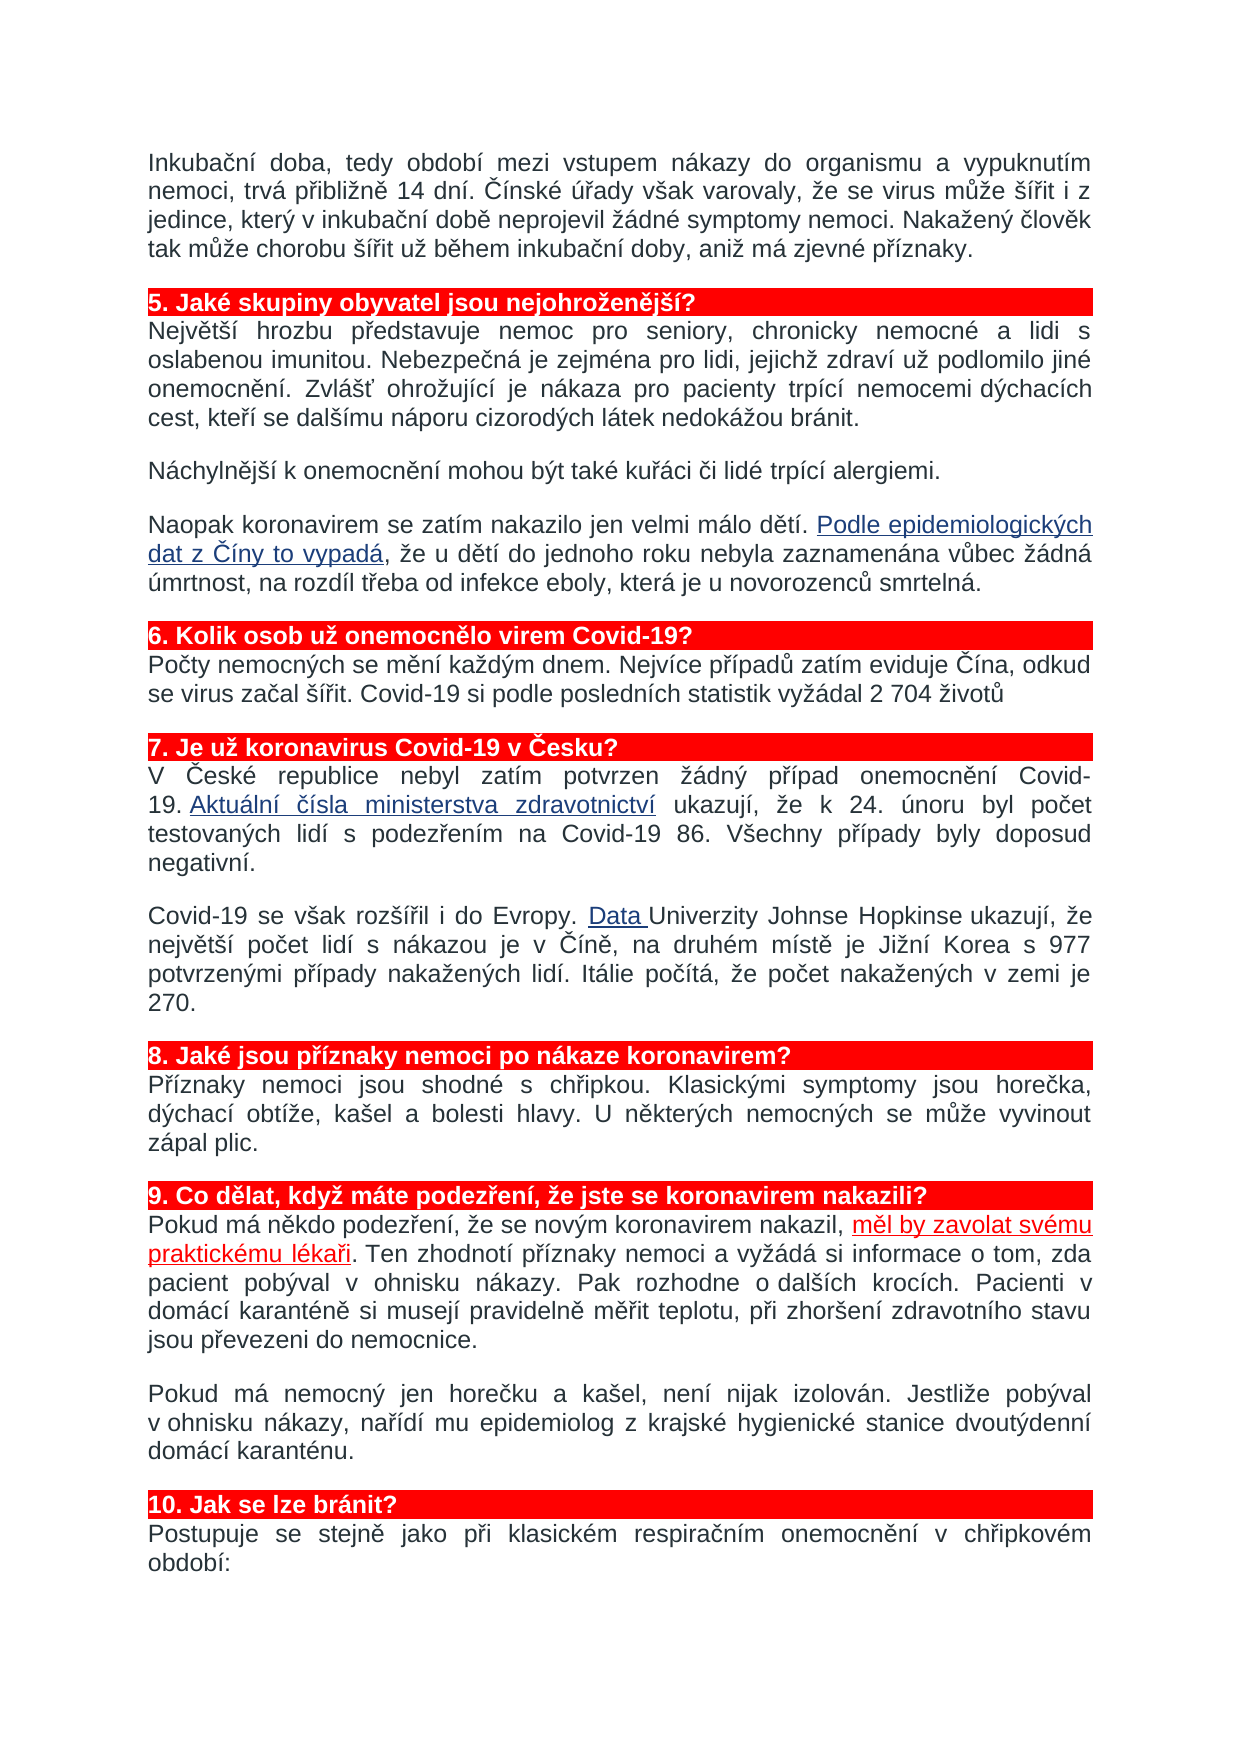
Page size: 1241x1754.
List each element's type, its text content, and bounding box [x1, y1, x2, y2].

text Inkubační doba, tedy období mezi vstupem nákazy do organismu a vypuknutím nemoci, trvá přibližně 14 dní. Čínské úřady však varovaly, že se virus může šířit i z jedince, který v inkubační době neprojevil žádné symptomy nemoci. Nakažený člověk tak může chorobu šířit už během inkubační doby, aniž má zjevné příznaky. [148, 148, 1093, 263]
text Počty nemocných se mění každým dnem. Nejvíce případů zatím eviduje Čína, odkud se virus začal šířit. Covid-19 si podle posledních statistik vyžádal 2 704 životů [148, 650, 1093, 708]
text 7. Je už koronavirus Covid-19 v Česku? [148, 733, 1093, 761]
text Náchylnější k onemocnění mohou být také kuřáci či lidé trpící alergiemi. [148, 456, 1093, 485]
text Pokud má někdo podezření, že se novým koronavirem nakazil, měl by zavolat svému praktickému lékaři. Ten zhodnotí příznaky nemoci a vyžádá si informace o tom, zda pacient pobýval v ohnisku nákazy. Pak rozhodne o dalších krocích. Pacienti v domácí karanténě si musejí pravidelně měřit teplotu, při zhoršení zdravotního stavu jsou převezeni do nemocnice. [148, 1210, 1093, 1354]
text 8. Jaké jsou příznaky nemoci po nákaze koronavirem? [148, 1041, 1093, 1070]
text V České republice nebyl zatím potvrzen žádný případ onemocnění Covid-19. Aktuální čísla ministerstva zdravotnictví ukazují, že k 24. únoru byl počet testovaných lidí s podezřením na Covid-19 86. Všechny případy byly doposud negativní. [148, 761, 1093, 876]
text Pokud má nemocný jen horečku a kašel, není nijak izolován. Jestliže pobýval v ohnisku nákazy, nařídí mu epidemiolog z krajské hygienické stanice dvoutýdenní domácí karanténu. [148, 1379, 1093, 1465]
text Postupuje se stejně jako při klasickém respiračním onemocnění v chřipkovém období: [148, 1519, 1093, 1576]
text Největší hrozbu představuje nemoc pro seniory, chronicky nemocné a lidi s oslabenou imunitou. Nebezpečná je zejména pro lidi, jejichž zdraví už podlomilo jiné onemocnění. Zvlášť ohrožující je nákaza pro pacienty trpící nemocemi dýchacích cest, kteří se dalšímu náporu cizorodých látek nedokážou bránit. [148, 316, 1093, 431]
text Příznaky nemoci jsou shodné s chřipkou. Klasickými symptomy jsou horečka, dýchací obtíže, kašel a bolesti hlavy. U některých nemocných se může vyvinout zápal plic. [148, 1070, 1093, 1156]
text 5. Jaké skupiny obyvatel jsou nejohroženější? [148, 288, 1093, 316]
text 10. Jak se lze bránit? [148, 1490, 1093, 1519]
text 9. Co dělat, když máte podezření, že jste se koronavirem nakazili? [148, 1181, 1093, 1210]
text Covid-19 se však rozšířil i do Evropy. Data Univerzity Johnse Hopkinse ukazují, že největší počet lidí s nákazou je v Číně, na druhém místě je Jižní Korea s 977 potvrzenými případy nakažených lidí. Itálie počítá, že počet nakažených v zemi je 270. [148, 901, 1093, 1016]
text Naopak koronavirem se zatím nakazilo jen velmi málo dětí. Podle epidemiologických dat z Číny to vypadá, že u dětí do jednoho roku nebyla zaznamenána vůbec žádná úmrtnost, na rozdíl třeba od infekce eboly, která je u novorozenců smrtelná. [148, 510, 1093, 596]
text 6. Kolik osob už onemocnělo virem Covid-19? [148, 621, 1093, 650]
